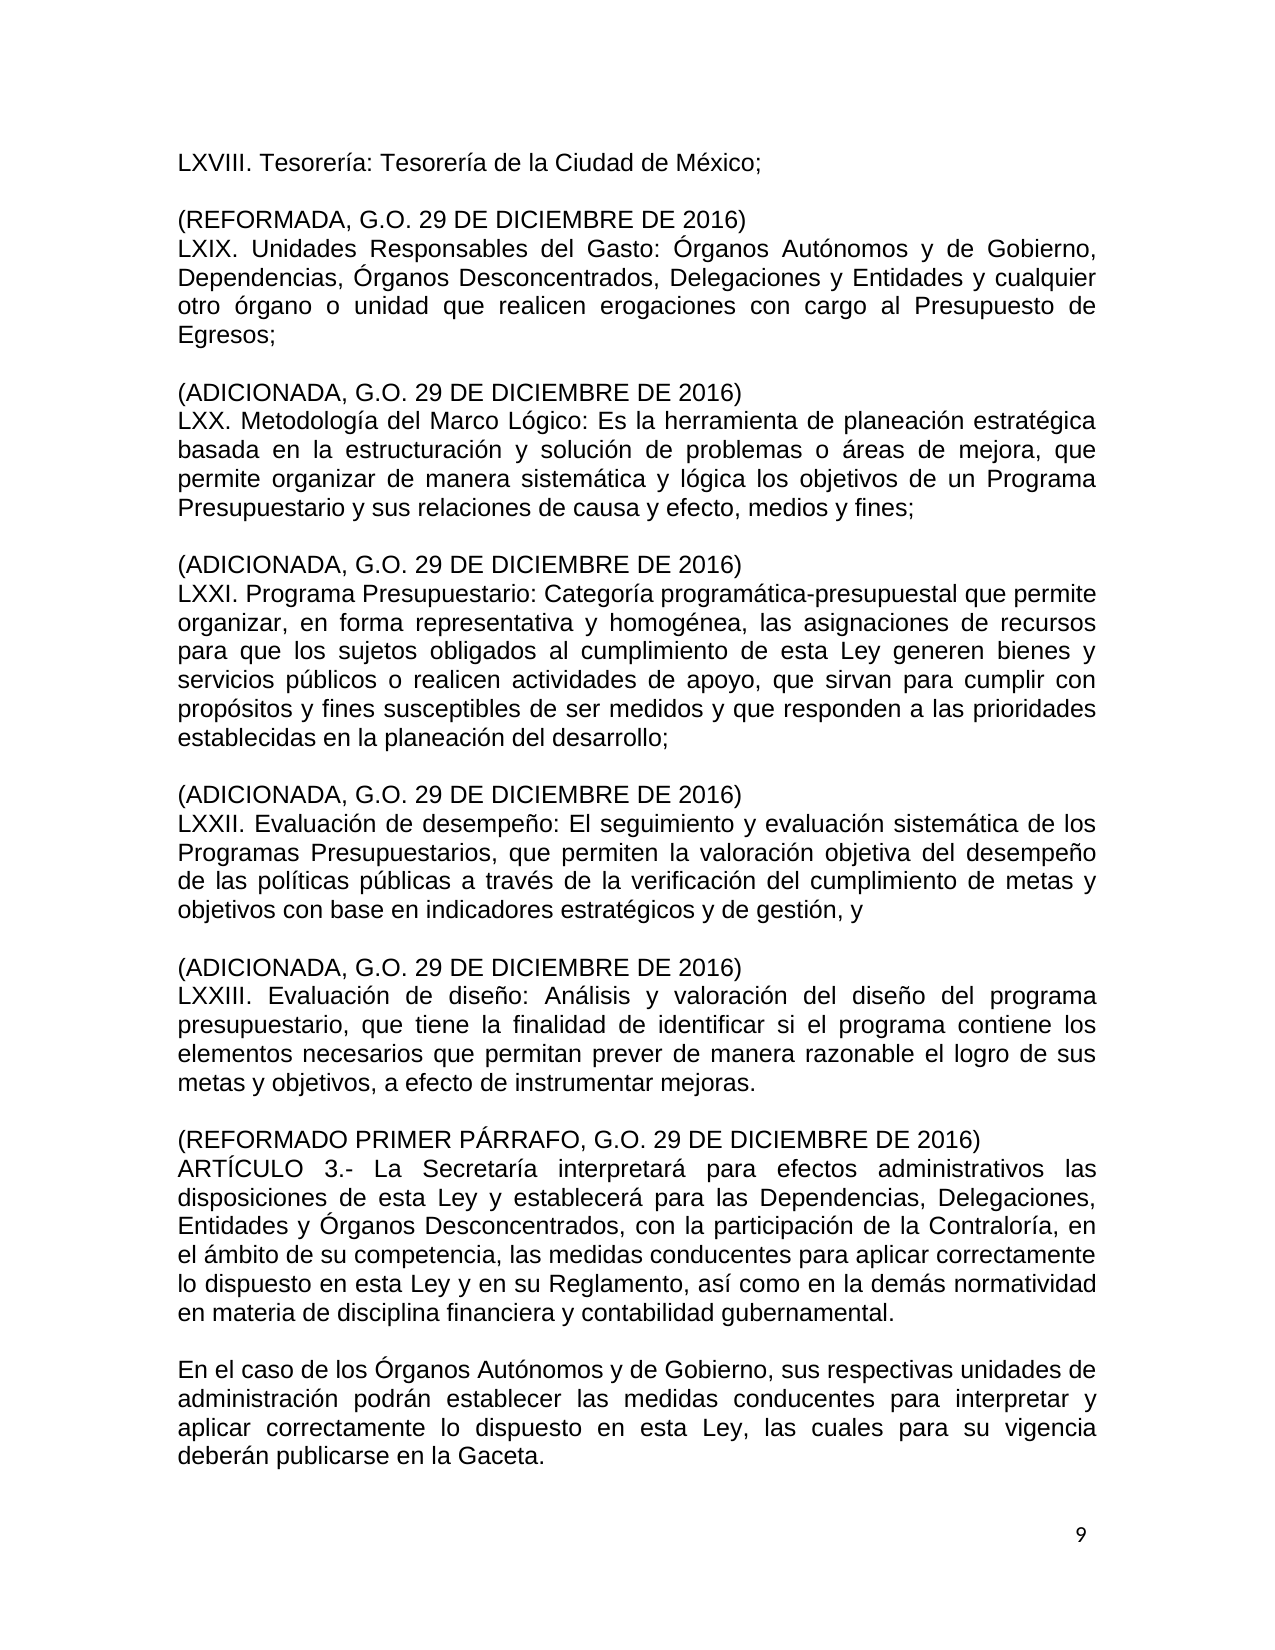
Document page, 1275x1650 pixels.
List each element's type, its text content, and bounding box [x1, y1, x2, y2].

text (ADICIONADA, G.O. 29 DE DICIEMBRE DE 2016) [177, 780, 1098, 809]
text LXXI. Programa Presupuestario: Categoría programática-presupuestal que permite organizar, en forma representativa y homogénea, las asignaciones de recursos para que los sujetos obligados al cumplimiento de esta Ley generen bienes y servicios públicos o realicen actividades de apoyo, que sirvan para cumplir con propósitos y fines susceptibles de ser medidos y que responden a las prioridades establecidas en la planeación del desarrollo; [177, 579, 1098, 751]
text En el caso de los Órganos Autónomos y de Gobierno, sus respectivas unidades de administración podrán establecer las medidas conducentes para interpretar y aplicar correctamente lo dispuesto en esta Ley, las cuales para su vigencia deberán publicarse en la Gaceta. [177, 1355, 1098, 1470]
text ARTÍCULO 3.- La Secretaría interpretará para efectos administrativos las disposiciones de esta Ley y establecerá para las Dependencias, Delegaciones, Entidades y Órganos Desconcentrados, con la participación de la Contraloría, en el ámbito de su competencia, las medidas conducentes para aplicar correctamente lo dispuesto en esta Ley y en su Reglamento, así como en la demás normatividad en materia de disciplina financiera y contabilidad gubernamental. [177, 1154, 1098, 1326]
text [177, 205, 1098, 234]
text (ADICIONADA, G.O. 29 DE DICIEMBRE DE 2016) [177, 378, 1098, 406]
text LXX. Metodología del Marco Lógico: Es la herramienta de planeación estratégica basada en la estructuración y solución de problemas o áreas de mejora, que permite organizar de manera sistemática y lógica los objetivos de un Programa Presupuestario y sus relaciones de causa y efecto, medios y fines; [177, 406, 1098, 521]
text LXXIII. Evaluación de diseño: Análisis y valoración del diseño del programa presupuestario, que tiene la finalidad de identificar si el programa contiene los elementos necesarios que permitan prever de manera razonable el logro de sus metas y objetivos, a efecto de instrumentar mejoras. [177, 981, 1098, 1096]
text LXIX. Unidades Responsables del Gasto: Órganos Autónomos y de Gobierno, Dependencias, Órganos Desconcentrados, Delegaciones y Entidades y cualquier otro órgano o unidad que realicen erogaciones con cargo al Presupuesto de Egresos; [177, 234, 1098, 349]
text LXXII. Evaluación de desempeño: El seguimiento y evaluación sistemática de los Programas Presupuestarios, que permiten la valoración objetiva del desempeño de las políticas públicas a través de la verificación del cumplimiento de metas y objetivos con base en indicadores estratégicos y de gestión, y [177, 809, 1098, 924]
text (ADICIONADA, G.O. 29 DE DICIEMBRE DE 2016) [177, 953, 1098, 981]
text (REFORMADO PRIMER PÁRRAFO, G.O. 29 DE DICIEMBRE DE 2016) [177, 1125, 1098, 1154]
text (ADICIONADA, G.O. 29 DE DICIEMBRE DE 2016) [177, 550, 1098, 579]
text LXVIII. Tesorería: Tesorería de la Ciudad de México; [177, 148, 1098, 176]
